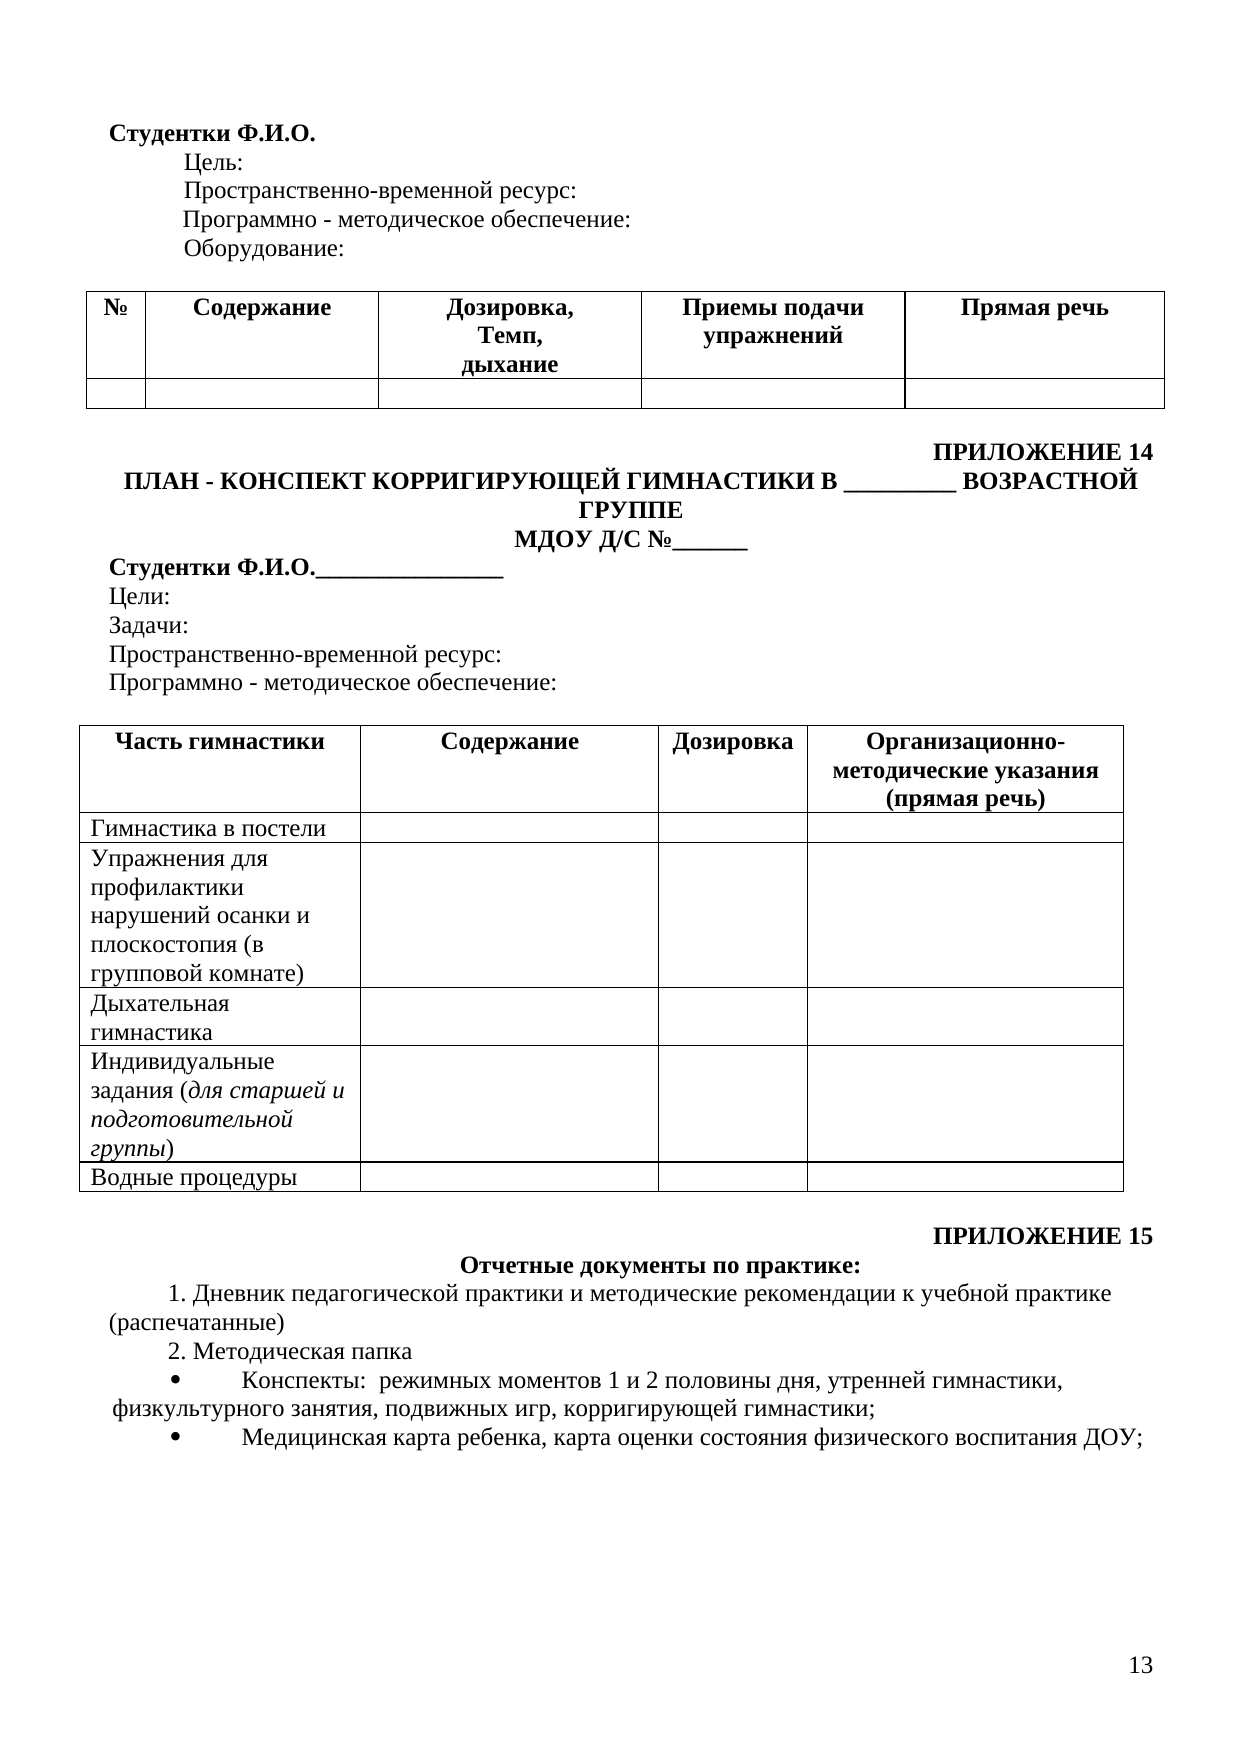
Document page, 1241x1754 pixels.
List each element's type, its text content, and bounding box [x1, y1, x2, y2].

text Студентки Ф.И.О._______________ [108, 552, 1153, 581]
text Оборудование: [90, 233, 1153, 262]
text ПРИЛОЖЕНИЕ 15 [108, 1221, 1153, 1250]
table_header Приемы подачи упражнений [642, 292, 904, 378]
text ПЛАН - КОНСПЕКТ КОРРИГИРУЮЩЕЙ ГИМНАСТИКИ В _________ ВОЗРАСТНОЙ ГРУППЕ [108, 466, 1153, 524]
table_cell [659, 843, 807, 987]
table_cell [808, 988, 1123, 1045]
list Конспекты: режимных моментов 1 и 2 половины дня, утренней гимнастики, физкультурного занятия, подвижных игр, корригирующей гимнастики; [112, 1365, 1153, 1422]
table_cell [146, 379, 378, 408]
table_cell [906, 379, 1164, 408]
text Цель: [90, 147, 1153, 176]
table_header Содержание [146, 292, 378, 378]
table_header Прямая речь [906, 292, 1164, 378]
text Задачи: [108, 610, 1153, 639]
table_header Содержание [361, 726, 658, 812]
text ПРИЛОЖЕНИЕ 14 [108, 437, 1153, 466]
table_cell Гимнастика в постели [80, 813, 360, 842]
table_cell [808, 843, 1123, 987]
table_cell [659, 1046, 807, 1161]
table_cell [361, 1163, 658, 1191]
table_header Организационно-методические указания (прямая речь) [808, 726, 1123, 812]
text Цели: [108, 581, 1153, 610]
table_cell [379, 379, 641, 408]
table_cell [659, 988, 807, 1045]
table_cell [659, 1163, 807, 1191]
table_cell [87, 379, 145, 408]
text МДОУ Д/С №______ [108, 524, 1153, 552]
text Студентки Ф.И.О. [108, 118, 1153, 147]
text 2. Методическая папка [108, 1336, 1153, 1365]
text Пространственно-временной ресурс: [108, 639, 1153, 667]
table_cell [642, 379, 904, 408]
table_cell Индивидуальные задания (для старшей и подготовительной группы) [80, 1046, 360, 1161]
text Программно - методическое обеспечение: [108, 667, 1153, 696]
table_header Дозировка [659, 726, 807, 812]
table_cell [361, 988, 658, 1045]
table_cell Водные процедуры [80, 1163, 360, 1191]
table_cell [808, 813, 1123, 842]
table_cell Упражнения для профилактики нарушений осанки и плоскостопия (в групповой комнате) [80, 843, 360, 987]
table_cell [361, 813, 658, 842]
table_cell [361, 1046, 658, 1161]
text Программно - методическое обеспечение: [79, 204, 1153, 233]
table_cell [808, 1163, 1123, 1191]
table_header № [87, 292, 145, 378]
table_cell Дыхательная гимнастика [80, 988, 360, 1045]
table_header Дозировка, Темп, дыхание [379, 292, 641, 378]
table_cell [808, 1046, 1123, 1161]
list Медицинская карта ребенка, карта оценки состояния физического воспитания ДОУ; [112, 1422, 1153, 1451]
text Пространственно-временной ресурс: [90, 176, 1153, 204]
table_cell [361, 843, 658, 987]
table_header Часть гимнастики [80, 726, 360, 812]
text Отчетные документы по практике: [168, 1250, 1153, 1278]
text 1. Дневник педагогической практики и методические рекомендации к учебной практике (распечатанные) [108, 1278, 1153, 1336]
table_cell [659, 813, 807, 842]
